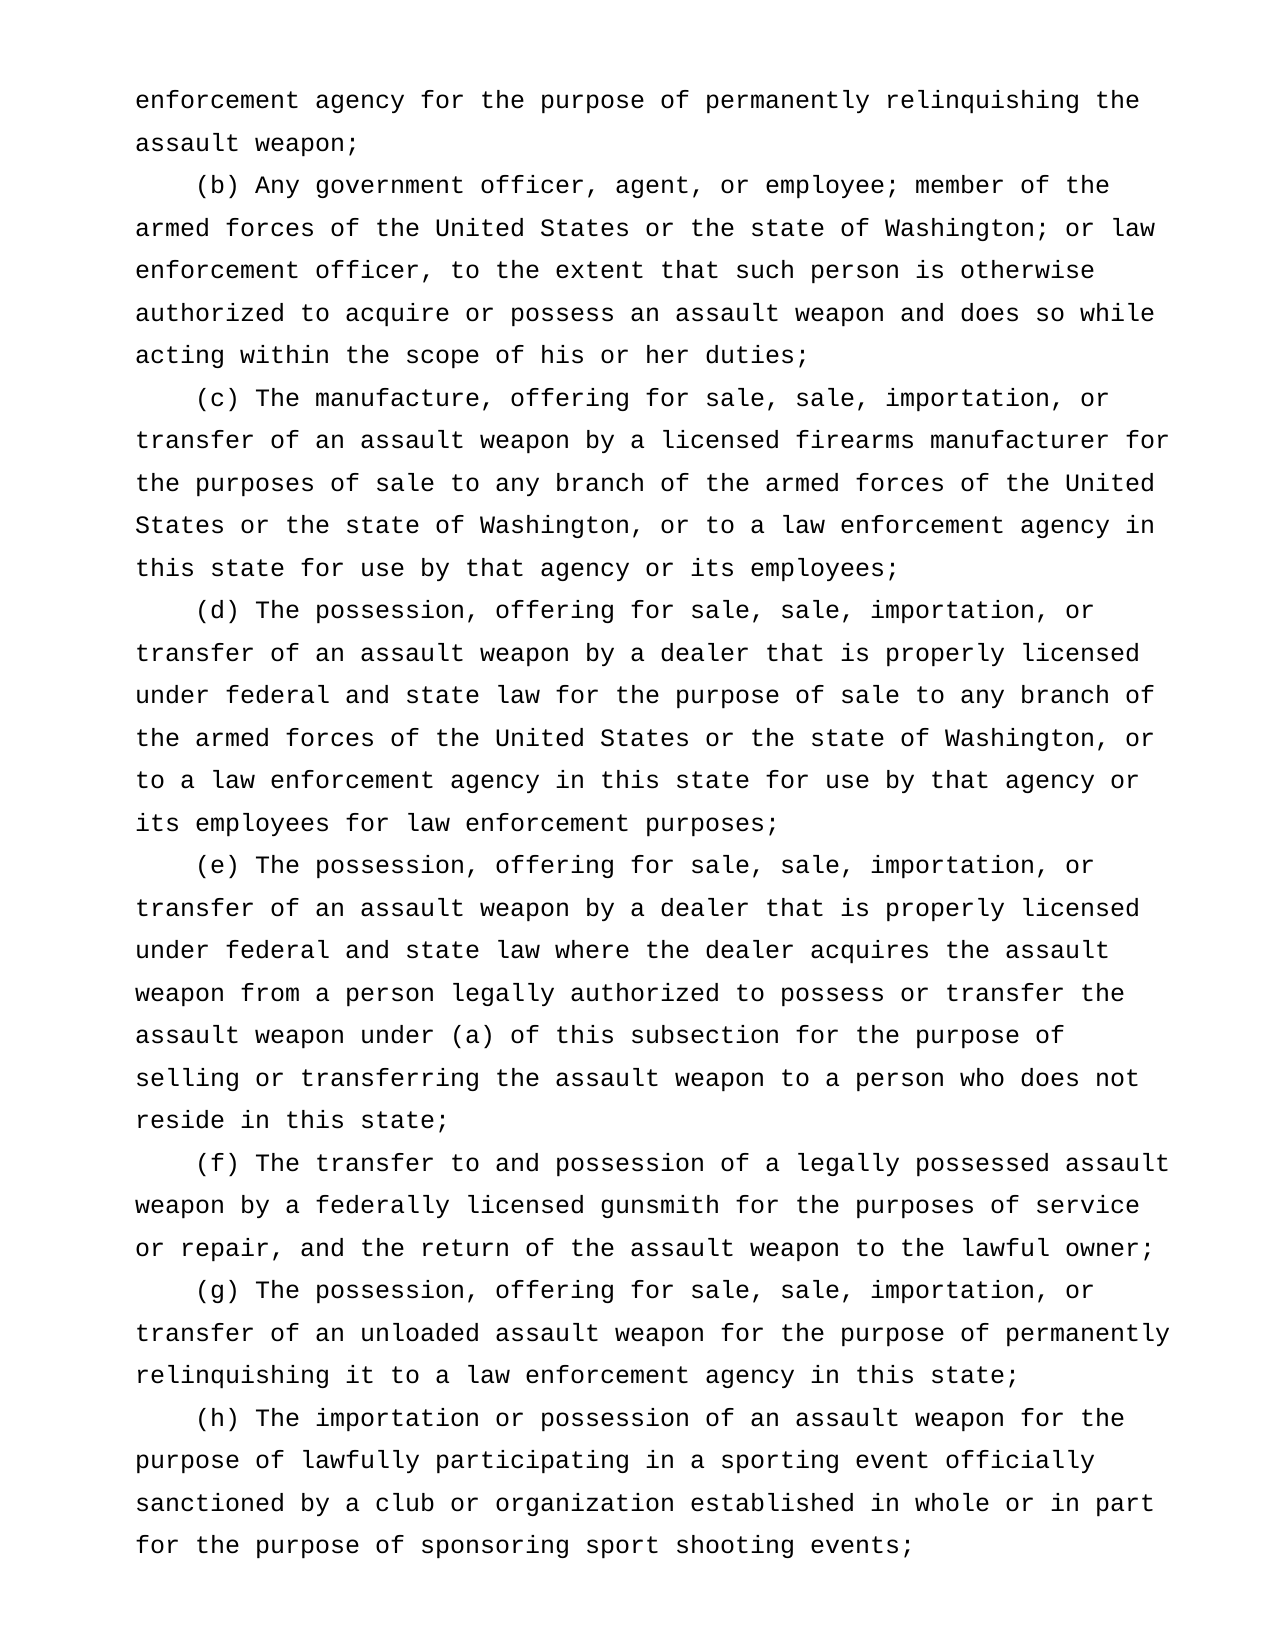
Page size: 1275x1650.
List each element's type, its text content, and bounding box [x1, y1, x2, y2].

text (f) The transfer to and possession of a legally possessed assault weapon by a federally licensed gunsmith for the purposes of service or repair, and the return of the assault weapon to the lawful owner; [135, 1137, 1170, 1265]
text (b) Any government officer, agent, or employee; member of the armed forces of the United States or the state of Washington; or law enforcement officer, to the extent that such person is otherwise authorized to acquire or possess an assault weapon and does so while acting within the scope of his or her duties; [135, 160, 1170, 372]
text (g) The possession, offering for sale, sale, importation, or transfer of an unloaded assault weapon for the purpose of permanently relinquishing it to a law enforcement agency in this state; [135, 1265, 1170, 1392]
text (c) The manufacture, offering for sale, sale, importation, or transfer of an assault weapon by a licensed firearms manufacturer for the purposes of sale to any branch of the armed forces of the United States or the state of Washington, or to a law enforcement agency in this state for use by that agency or its employees; [135, 372, 1170, 585]
text (d) The possession, offering for sale, sale, importation, or transfer of an assault weapon by a dealer that is properly licensed under federal and state law for the purpose of sale to any branch of the armed forces of the United States or the state of Washington, or to a law enforcement agency in this state for use by that agency or its employees for law enforcement purposes; [135, 585, 1170, 840]
text (h) The importation or possession of an assault weapon for the purpose of lawfully participating in a sporting event officially sanctioned by a club or organization established in whole or in part for the purpose of sponsoring sport shooting events; [135, 1392, 1170, 1562]
text (e) The possession, offering for sale, sale, importation, or transfer of an assault weapon by a dealer that is properly licensed under federal and state law where the dealer acquires the assault weapon from a person legally authorized to possess or transfer the assault weapon under (a) of this subsection for the purpose of selling or transferring the assault weapon to a person who does not reside in this state; [135, 840, 1170, 1137]
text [135, 75, 1170, 160]
